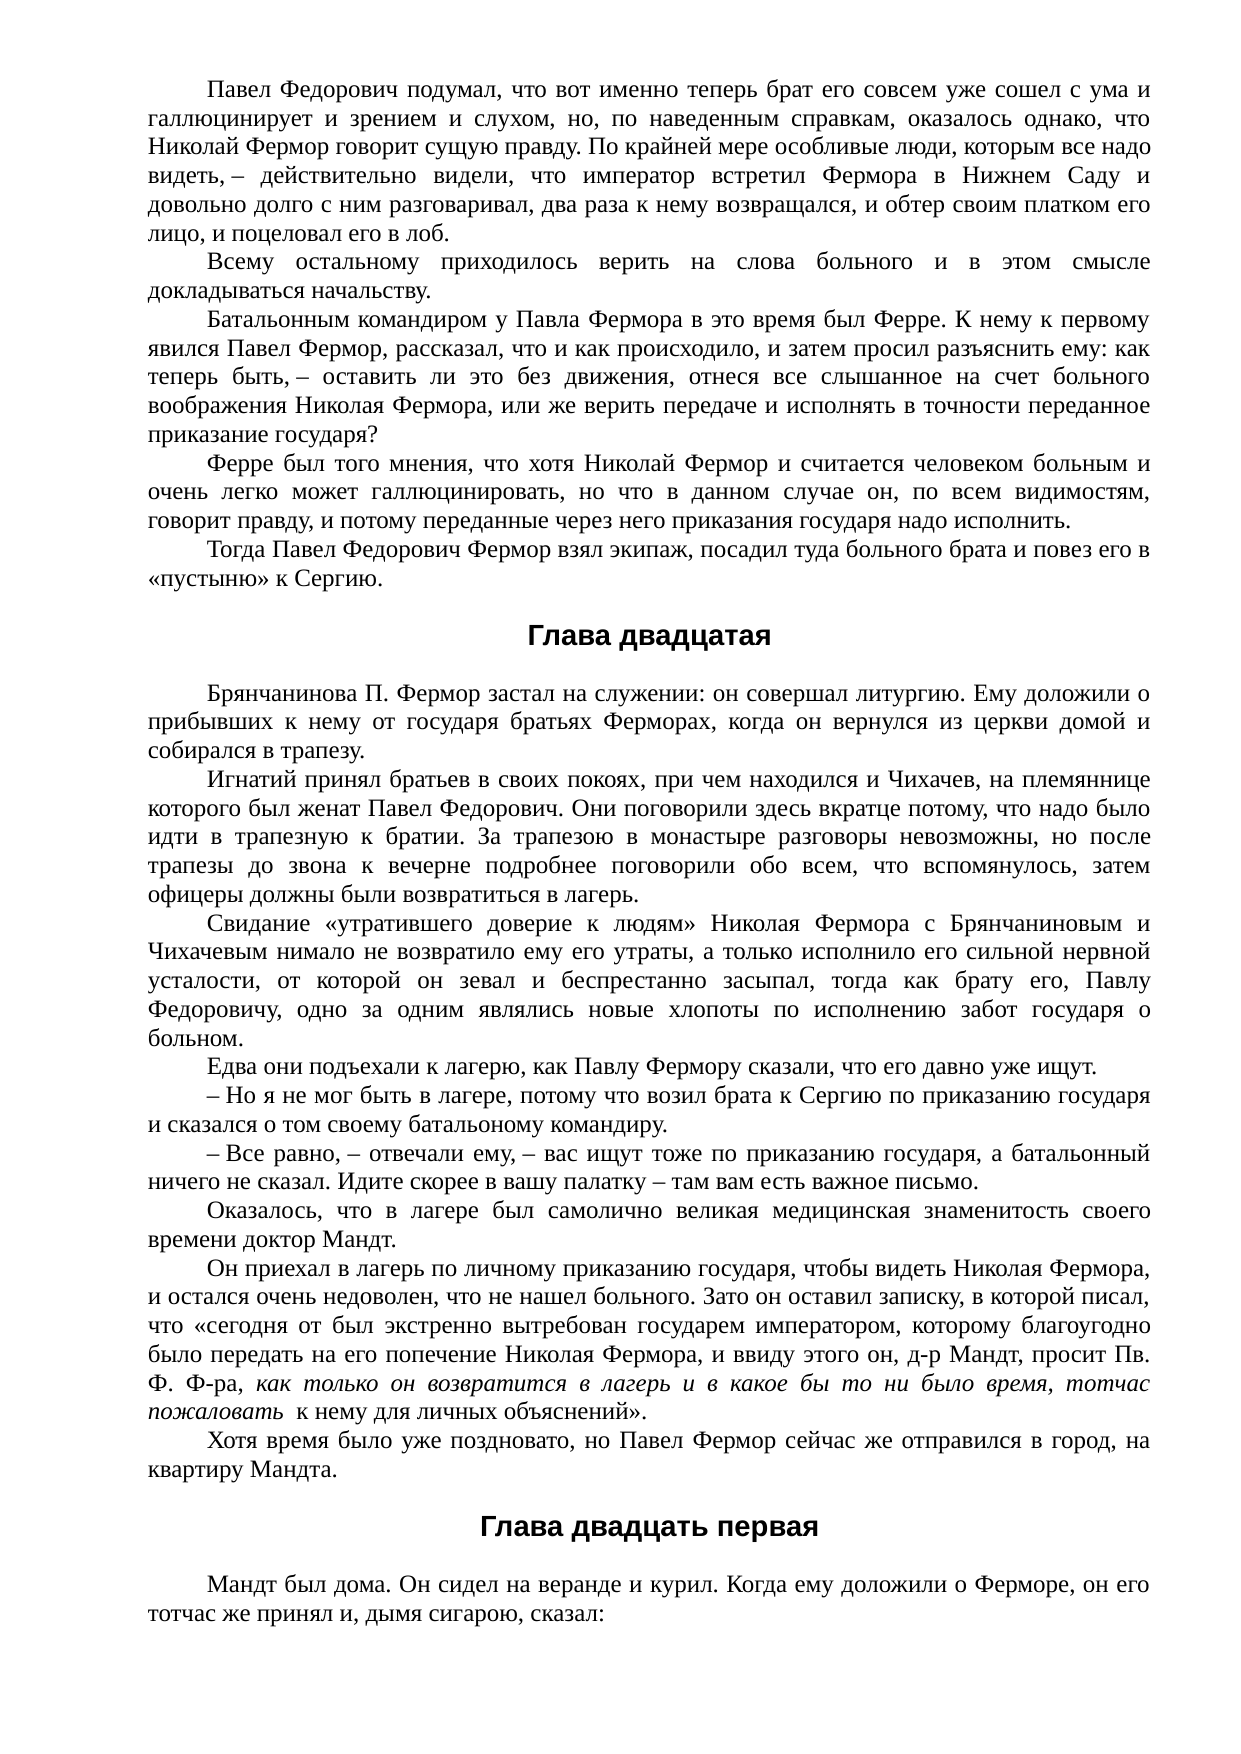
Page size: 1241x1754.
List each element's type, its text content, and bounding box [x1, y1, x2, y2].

text Глава двадцать первая [148, 1509, 1152, 1542]
text Мандт был дома. Он сидел на веранде и курил. Когда ему доложили о Ферморе, он его тотчас же принял и, дымя сигарою, сказал: [148, 1569, 1152, 1626]
text Игнатий принял братьев в своих покоях, при чем находился и Чихачев, на племяннице которого был женат Павел Федорович. Они поговорили здесь вкратце потому, что надо было идти в трапезную к братии. За трапезою в монастыре разговоры невозможны, но после трапезы до звона к вечерне подробнее поговорили обо всем, что вспомянулось, затем офицеры должны были возвратиться в лагерь. [148, 764, 1152, 908]
text Ферре был того мнения, что хотя Николай Фермор и считается человеком больным и очень легко может галлюцинировать, но что в данном случае он, по всем видимостям, говорит правду, и потому переданные через него приказания государя надо исполнить. [148, 448, 1152, 534]
text Тогда Павел Федорович Фермор взял экипаж, посадил туда больного брата и повез его в «пустыню» к Сергию. [148, 534, 1152, 591]
text Всему остальному приходилось верить на слова больного и в этом смысле докладываться начальству. [148, 246, 1152, 304]
text – Все равно, – отвечали ему, – вас ищут тоже по приказанию государя, а батальонный ничего не сказал. Идите скорее в вашу палатку – там вам есть важное письмо. [148, 1138, 1152, 1195]
text Глава двадцатая [148, 618, 1152, 651]
text Хотя время было уже поздновато, но Павел Фермор сейчас же отправился в город, на квартиру Мандта. [148, 1425, 1152, 1483]
text – Но я не мог быть в лагере, потому что возил брата к Сергию по приказанию государя и сказался о том своему батальоному командиру. [148, 1080, 1152, 1138]
text Оказалось, что в лагере был самолично великая медицинская знаменитость своего времени доктор Мандт. [148, 1195, 1152, 1253]
text Он приехал в лагерь по личному приказанию государя, чтобы видеть Николая Фермора, и остался очень недоволен, что не нашел больного. Зато он оставил записку, в которой писал, что «сегодня от был экстренно вытребован государем императором, которому благоугодно было передать на его попечение Николая Фермора, и ввиду этого он, д-р Мандт, просит Пв. Ф. Ф-ра, как только он возвратится в лагерь и в какое бы то ни было время, тотчас пожаловать к нему для личных объяснений». [148, 1253, 1152, 1425]
text Брянчанинова П. Фермор застал на служении: он совершал литургию. Ему доложили о прибывших к нему от государя братьях Ферморах, когда он вернулся из церкви домой и собирался в трапезу. [148, 678, 1152, 764]
text Павел Федорович подумал, что вот именно теперь брат его совсем уже сошел с ума и галлюцинирует и зрением и слухом, но, по наведенным справкам, оказалось однако, что Николай Фермор говорит сущую правду. По крайней мере особливые люди, которым все надо видеть, – действительно видели, что император встретил Фермора в Нижнем Саду и довольно долго с ним разговаривал, два раза к нему возвращался, и обтер своим платком его лицо, и поцеловал его в лоб. [148, 74, 1152, 246]
text Батальонным командиром у Павла Фермора в это время был Ферре. К нему к первому явился Павел Фермор, рассказал, что и как происходило, и затем просил разъяснить ему: как теперь быть, – оставить ли это без движения, отнеся все слышанное на счет больного воображения Николая Фермора, или же верить передаче и исполнять в точности переданное приказание государя? [148, 304, 1152, 448]
text Едва они подъехали к лагерю, как Павлу Фермору сказали, что его давно уже ищут. [148, 1051, 1152, 1080]
text Свидание «утратившего доверие к людям» Николая Фермора с Брянчаниновым и Чихачевым нимало не возвратило ему его утраты, а только исполнило его сильной нервной усталости, от которой он зевал и беспрестанно засыпал, тогда как брату его, Павлу Федоровичу, одно за одним являлись новые хлопоты по исполнению забот государя о больном. [148, 908, 1152, 1051]
